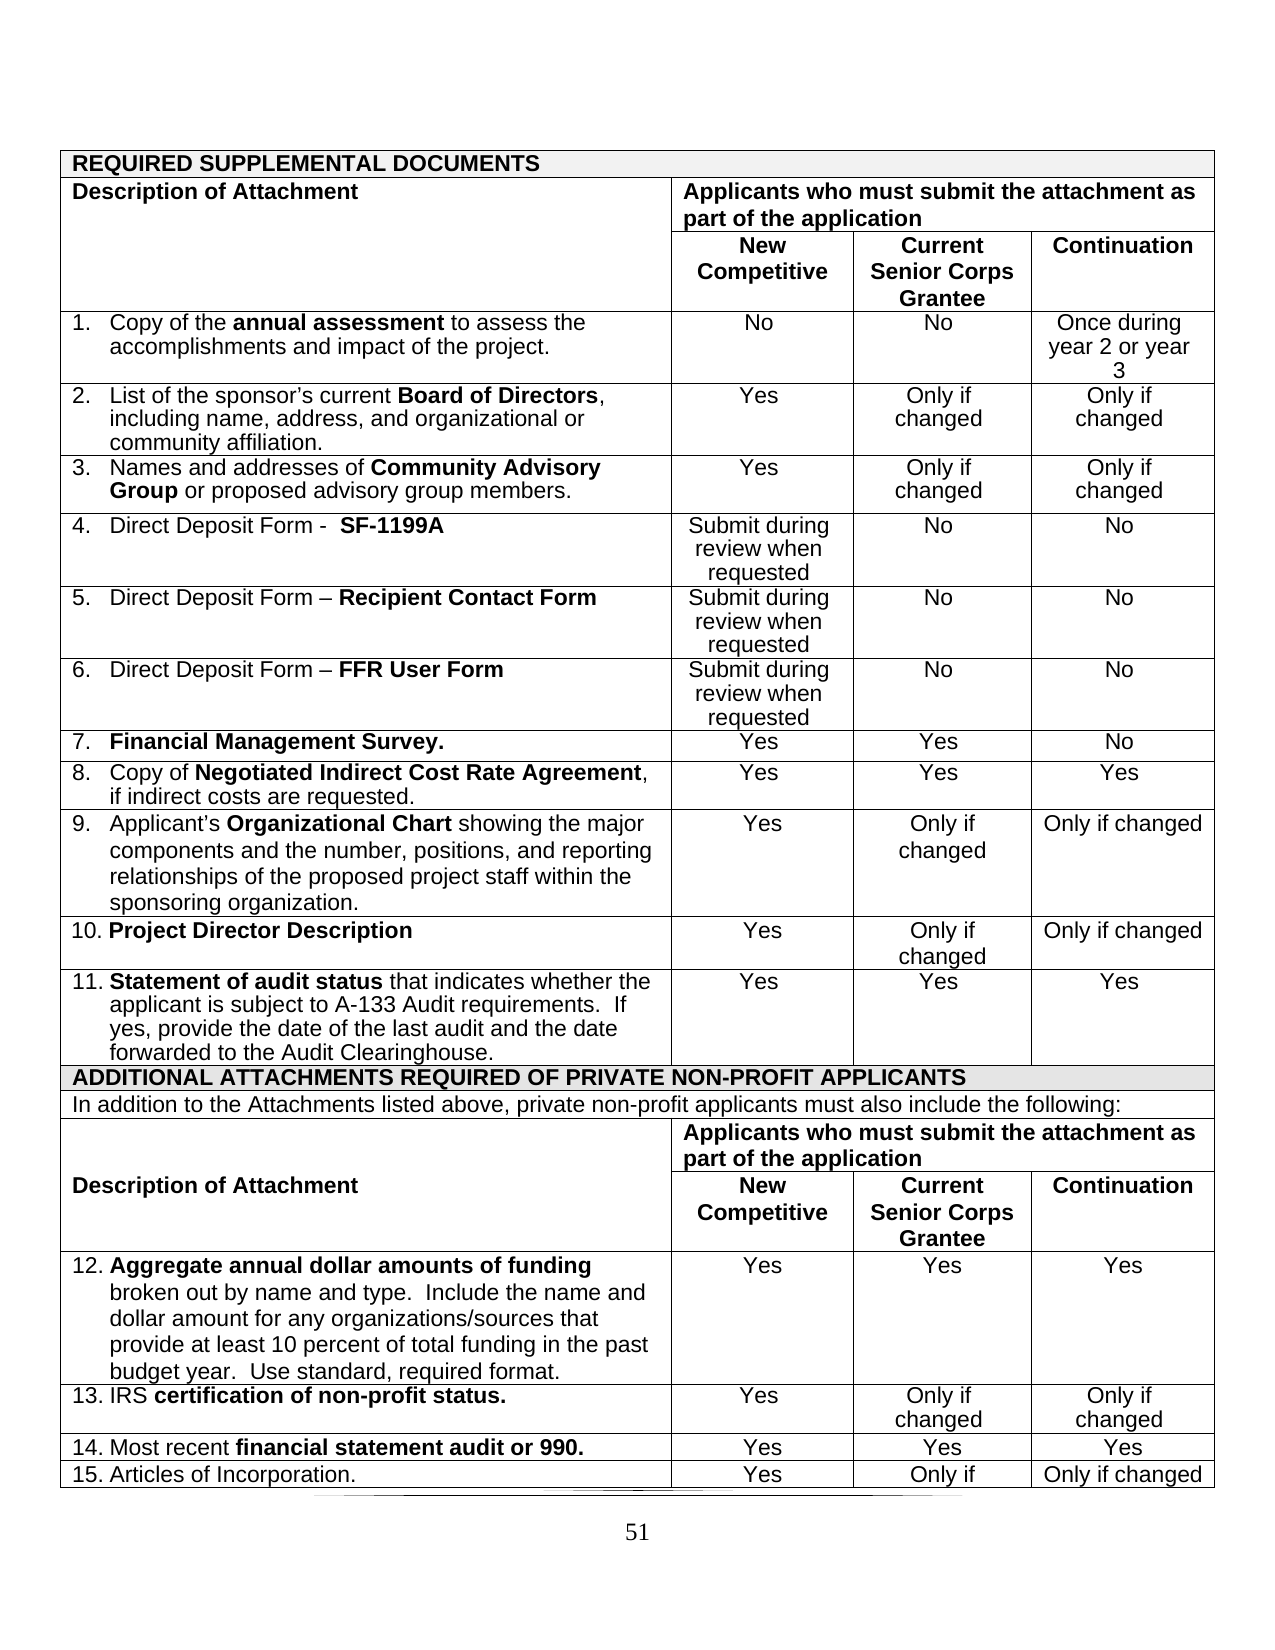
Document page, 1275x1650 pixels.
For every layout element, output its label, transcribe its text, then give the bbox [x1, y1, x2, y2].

table_cell No [1032, 731, 1214, 761]
table_cell New Competitive [672, 232, 853, 311]
table_cell Description of Attachment [61, 1119, 671, 1251]
table_cell Aggregate annual dollar amounts of funding broken out by name and type. Include the name and dollar amount for any organizations/sources that provide at least 10 percent of total funding in the past budget year. Use standard, required format. [61, 1252, 671, 1384]
table_cell Yes [672, 1252, 853, 1384]
table_cell Current Senior Corps Grantee [854, 1172, 1031, 1251]
table_cell Applicant’s Organizational Chart showing the major components and the number, positions, and reporting relationships of the proposed project staff within the sponsoring organization. [61, 810, 671, 916]
table_cell Applicants who must submit the attachment as part of the application [672, 1119, 1214, 1171]
table_cell Yes [672, 456, 853, 513]
table_cell Applicants who must submit the attachment as part of the application [672, 178, 1214, 231]
table_cell Copy of Negotiated Indirect Cost Rate Agreement, if indirect costs are requested. [61, 762, 671, 809]
table_cell Direct Deposit Form – Recipient Contact Form [61, 587, 671, 658]
table_cell Yes [672, 1461, 853, 1487]
table_cell Yes [672, 917, 853, 969]
table_cell Only if changed [854, 917, 1031, 969]
table_cell Only if changed [854, 456, 1031, 513]
table_cell In addition to the Attachments listed above, private non-profit applicants must also include the following: [61, 1091, 1214, 1117]
table_cell No [672, 312, 853, 383]
table_cell Yes [672, 384, 853, 455]
table_cell Copy of the annual assessment to assess the accomplishments and impact of the project. [61, 312, 671, 383]
table_cell Statement of audit status that indicates whether the applicant is subject to A-133 Audit requirements. If yes, provide the date of the last audit and the date forwarded to the Audit Clearinghouse. [61, 970, 671, 1065]
table_cell Only if changed [854, 1385, 1031, 1432]
table_cell Names and addresses of Community Advisory Group or proposed advisory group members. [61, 456, 671, 513]
table_cell Yes [1032, 1434, 1214, 1460]
table_cell Financial Management Survey. [61, 731, 671, 761]
table_cell Only if changed [854, 810, 1031, 916]
table_cell Yes [854, 731, 1031, 761]
table_cell Yes [672, 1385, 853, 1432]
table_cell New Competitive [672, 1172, 853, 1251]
table_cell Only if changed [854, 384, 1031, 455]
table_cell Continuation [1032, 232, 1214, 311]
table_cell No [1032, 514, 1214, 586]
table_cell Submit during review when requested [672, 587, 853, 658]
table_cell Only if changed [1032, 1385, 1214, 1432]
table_cell Continuation [1032, 1172, 1214, 1251]
table_cell Yes [672, 1434, 853, 1460]
table_cell Description of Attachment [61, 178, 671, 311]
table_cell Yes [1032, 970, 1214, 1065]
table_cell Only if changed [1032, 917, 1214, 969]
table_cell Yes [854, 970, 1031, 1065]
table_cell Yes [1032, 1252, 1214, 1384]
table_cell No [854, 514, 1031, 586]
table_cell Only if changed [1032, 1461, 1214, 1487]
table_cell Yes [672, 810, 853, 916]
table_cell No [854, 587, 1031, 658]
table_cell Yes [672, 731, 853, 761]
table_cell Yes [1032, 762, 1214, 809]
table_cell Only if changed [1032, 810, 1214, 916]
table_cell Project Director Description [61, 917, 671, 969]
table_cell Submit during review when requested [672, 659, 853, 730]
table_cell Yes [854, 1252, 1031, 1384]
table_cell No [1032, 659, 1214, 730]
table_cell Direct Deposit Form - SF-1199A [61, 514, 671, 586]
table_cell Direct Deposit Form – FFR User Form [61, 659, 671, 730]
table_cell No [854, 659, 1031, 730]
table_cell Only if changed [854, 1461, 1031, 1487]
table_cell IRS certification of non-profit status. [61, 1385, 671, 1432]
table_cell No [1032, 587, 1214, 658]
table_cell Yes [854, 1434, 1031, 1460]
table_header REQUIRED SUPPLEMENTAL DOCUMENTS [61, 151, 1214, 177]
table_cell ADDITIONAL ATTACHMENTS REQUIRED OF PRIVATE NON-PROFIT APPLICANTS [61, 1066, 1214, 1090]
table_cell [61, 1461, 671, 1487]
table_cell Yes [854, 762, 1031, 809]
table_cell List of the sponsor’s current Board of Directors, including name, address, and organizational or community affiliation. [61, 384, 671, 455]
table_cell Current Senior Corps Grantee [854, 232, 1031, 311]
table_cell Only if changed [1032, 456, 1214, 513]
table_cell Most recent financial statement audit or 990. [61, 1434, 671, 1460]
table_cell Submit during review when requested [672, 514, 853, 586]
table_cell Yes [672, 762, 853, 809]
table_cell No [854, 312, 1031, 383]
table_cell Only if changed [1032, 384, 1214, 455]
table_cell Yes [672, 970, 853, 1065]
table_cell Once during year 2 or year 3 [1032, 312, 1214, 383]
